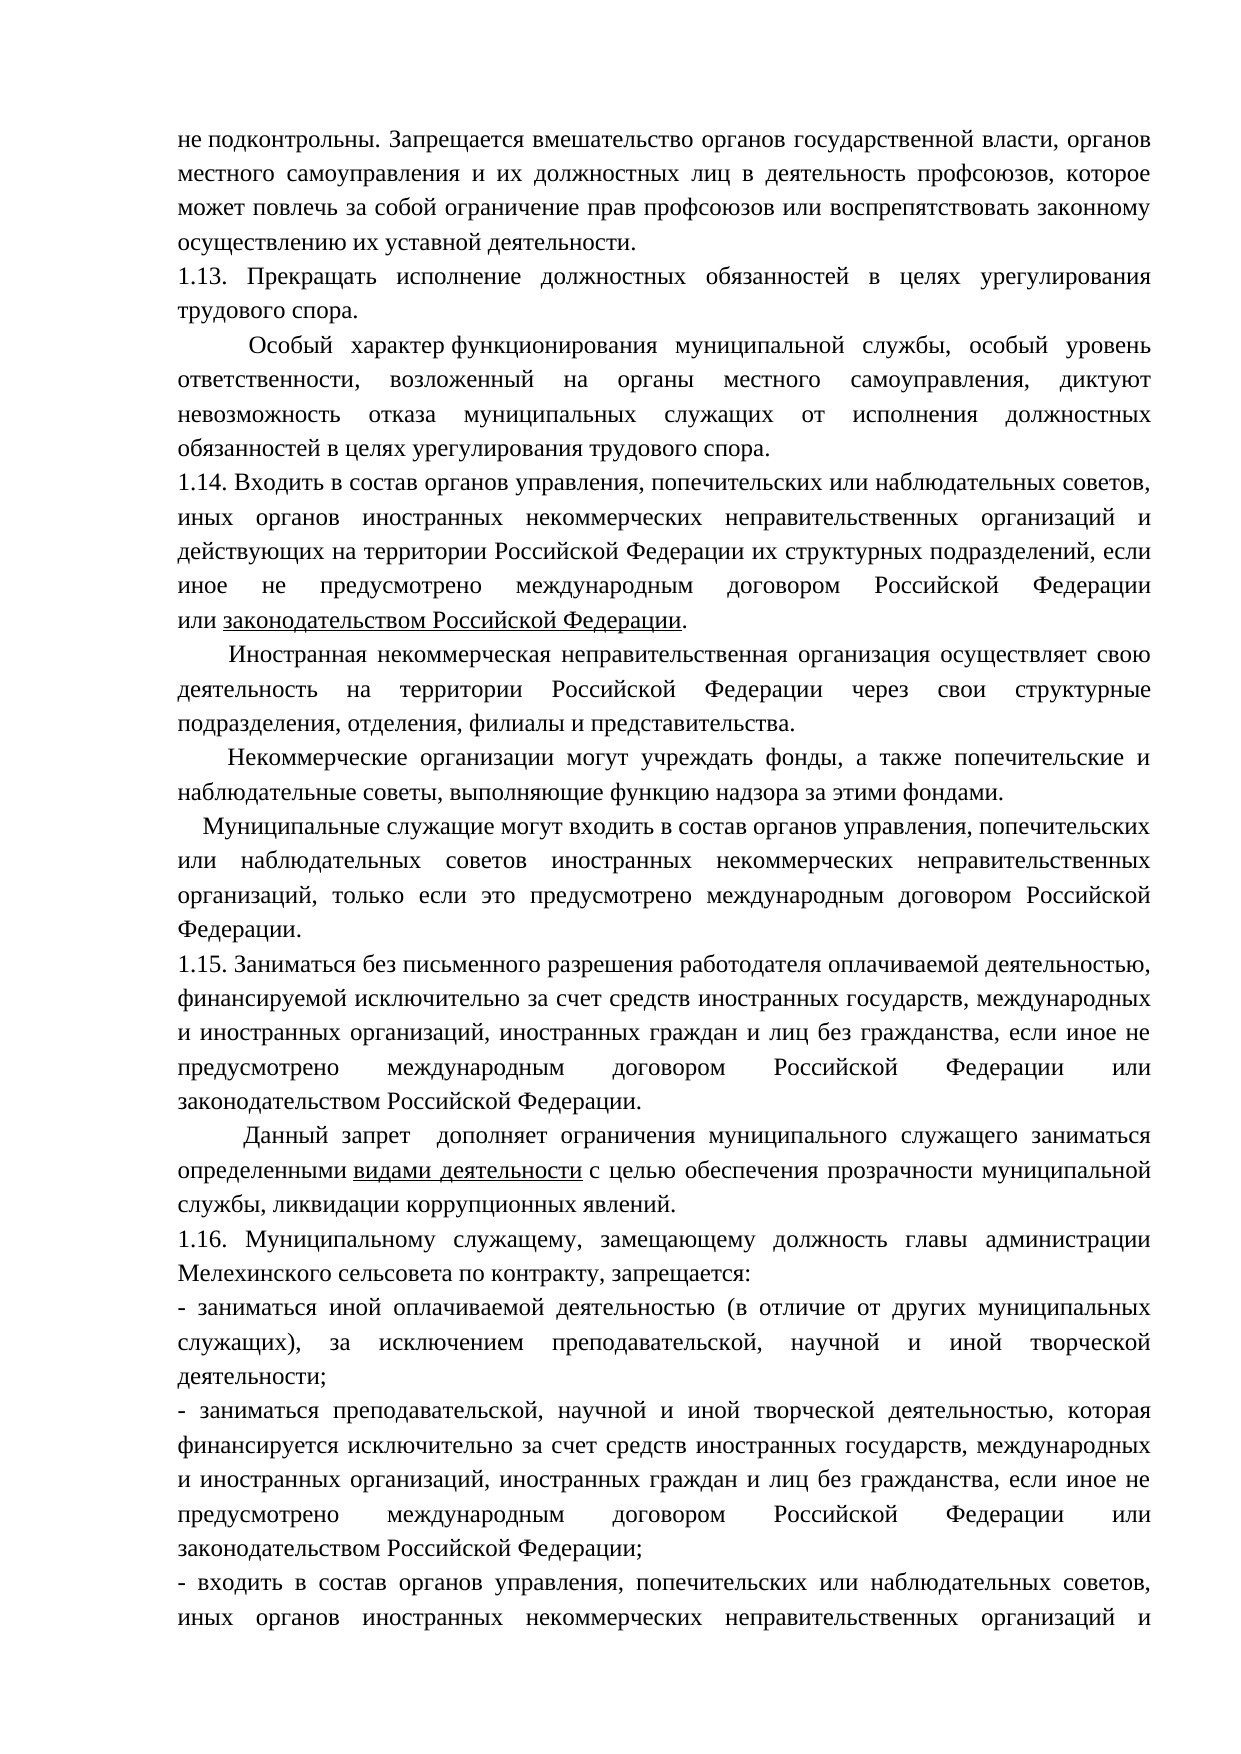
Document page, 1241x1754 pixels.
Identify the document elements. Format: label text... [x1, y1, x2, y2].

text Муниципальные служащие могут входить в состав органов управления, попечительских или наблюдательных советов иностранных некоммерческих неправительственных организаций, только если это предусмотрено международным договором Российской Федерации. [177, 806, 1152, 943]
text - заниматься преподавательской, научной и иной творческой деятельностью, которая финансируется исключительно за счет средств иностранных государств, международных и иностранных организаций, иностранных граждан и лиц без гражданства, если иное не предусмотрено международным договором Российской Федерации или законодательством Российской Федерации; [177, 1390, 1152, 1562]
text Данный запрет дополняет ограничения муниципального служащего заниматься определенными видами деятельности с целью обеспечения прозрачности муниципальной службы, ликвидации коррупционных явлений. [177, 1115, 1152, 1218]
text 1.14. Входить в состав органов управления, попечительских или наблюдательных советов, иных органов иностранных некоммерческих неправительственных организаций и действующих на территории Российской Федерации их структурных подразделений, если иное не предусмотрено международным договором Российской Федерации или законодательством Российской Федерации. [177, 462, 1152, 634]
text Особый характер функционирования муниципальной службы, особый уровень ответственности, возложенный на органы местного самоуправления, диктуют невозможность отказа муниципальных служащих от исполнения должностных обязанностей в целях урегулирования трудового спора. [177, 324, 1152, 462]
text Некоммерческие организации могут учреждать фонды, а также попечительские и наблюдательные советы, выполняющие функцию надзора за этими фондами. [177, 737, 1152, 806]
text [177, 118, 1152, 256]
text 1.13. Прекращать исполнение должностных обязанностей в целях урегулирования трудового спора. [177, 256, 1152, 324]
text 1.16. Муниципальному служащему, замещающему должность главы администрации Мелехинского сельсовета по контракту, запрещается: [177, 1218, 1152, 1287]
text - заниматься иной оплачиваемой деятельностью (в отличие от других муниципальных служащих), за исключением преподавательской, научной и иной творческой деятельности; [177, 1287, 1152, 1390]
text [177, 1562, 1152, 1631]
text 1.15. Заниматься без письменного разрешения работодателя оплачиваемой деятельностью, финансируемой исключительно за счет средств иностранных государств, международных и иностранных организаций, иностранных граждан и лиц без гражданства, если иное не предусмотрено международным договором Российской Федерации или законодательством Российской Федерации. [177, 943, 1152, 1115]
text Иностранная некоммерческая неправительственная организация осуществляет свою деятельность на территории Российской Федерации через свои структурные подразделения, отделения, филиалы и представительства. [177, 634, 1152, 737]
